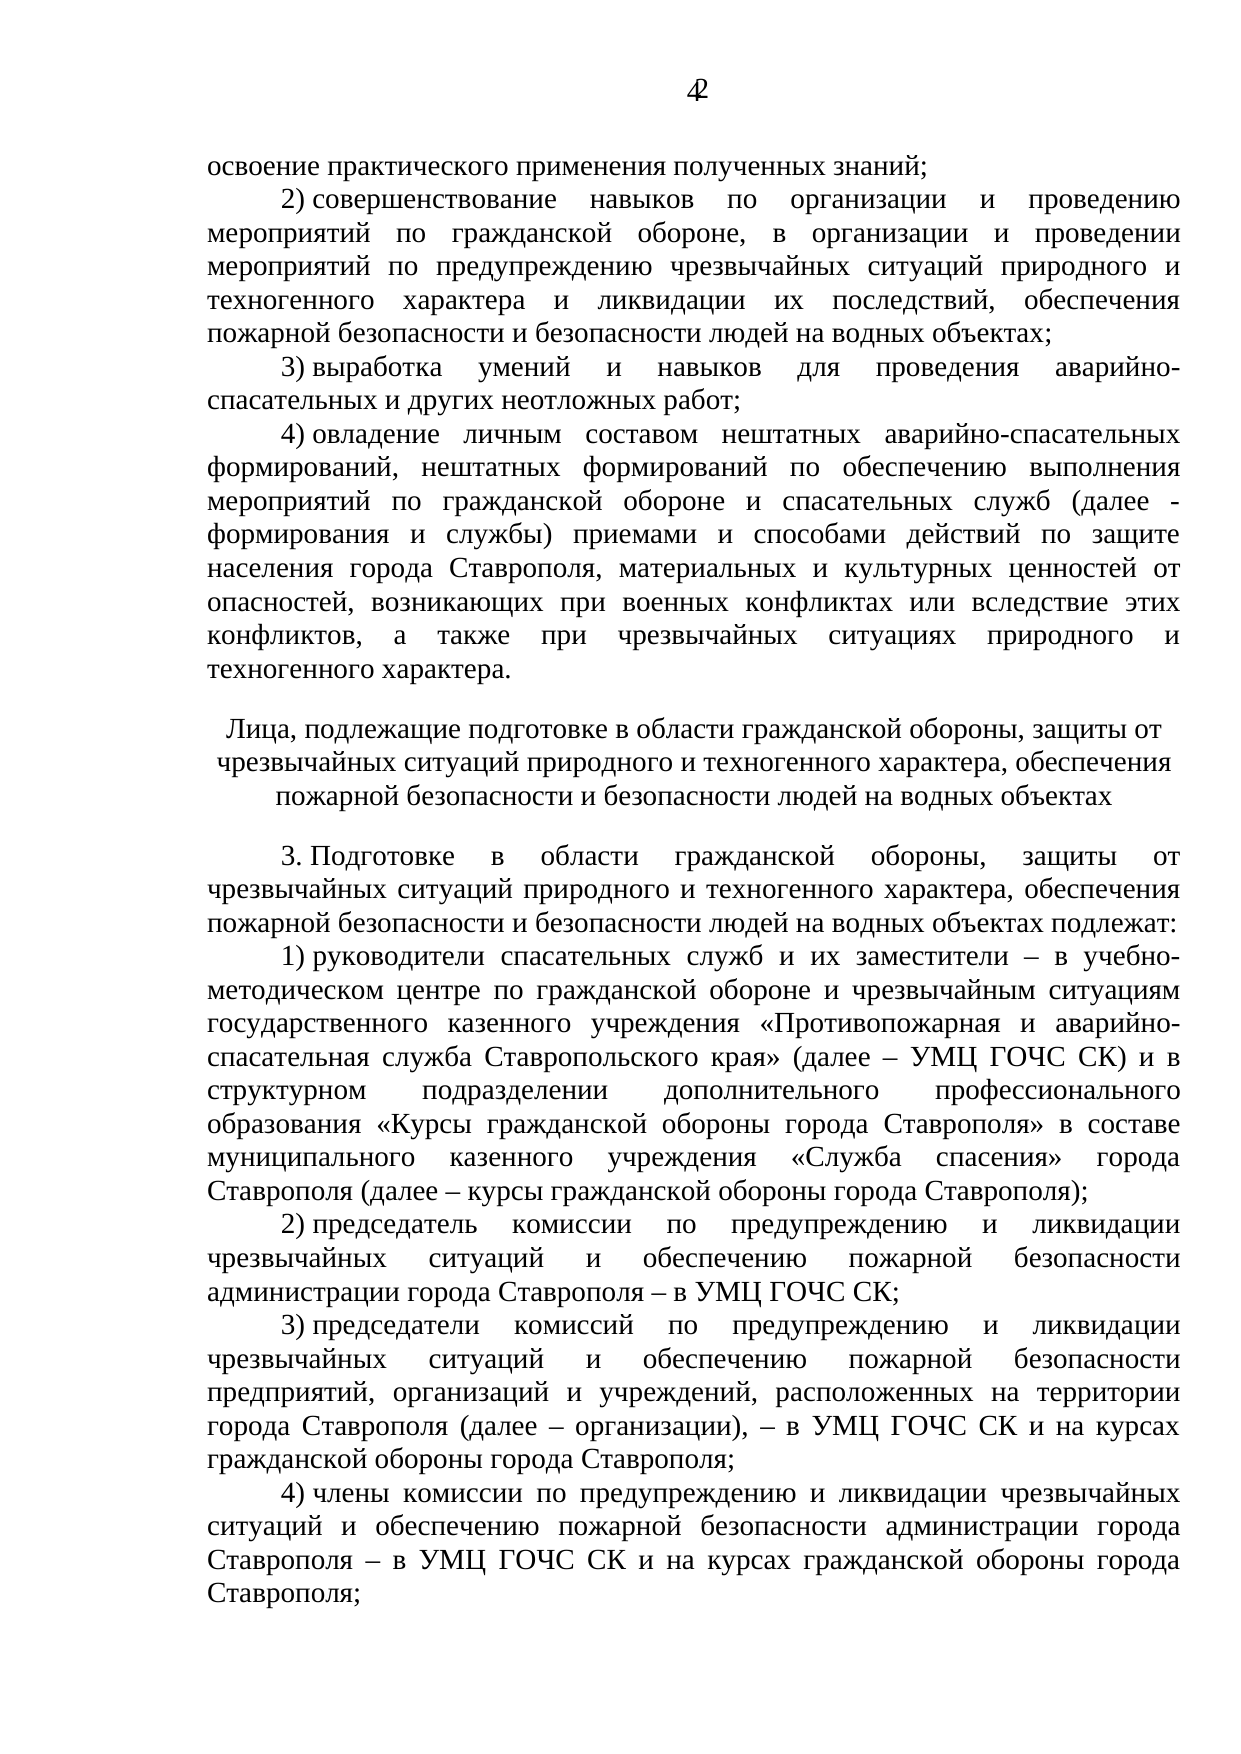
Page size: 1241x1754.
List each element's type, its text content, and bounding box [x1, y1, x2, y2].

text 4) овладение личным составом нештатных аварийно-спасательных формирований, нештатных формирований по обеспечению выполнения мероприятий по гражданской обороне и спасательных служб (далее - формирования и службы) приемами и способами действий по защите населения города Ставрополя, материальных и культурных ценностей от опасностей, возникающих при военных конфликтах или вследствие этих конфликтов, а также при чрезвычайных ситуациях природного и техногенного характера. [207, 416, 1181, 684]
text 3. Подготовке в области гражданской обороны, защиты от чрезвычайных ситуаций природного и техногенного характера, обеспечения пожарной безопасности и безопасности людей на водных объектах подлежат: [207, 838, 1181, 938]
text 2) совершенствование навыков по организации и проведению мероприятий по гражданской обороне, в организации и проведении мероприятий по предупреждению чрезвычайных ситуаций природного и техногенного характера и ликвидации их последствий, обеспечения пожарной безопасности и безопасности людей на водных объектах; [207, 181, 1181, 349]
text Лица, подлежащие подготовке в области гражданской обороны, защиты от чрезвычайных ситуаций природного и техногенного характера, обеспечения пожарной безопасности и безопасности людей на водных объектах [207, 711, 1181, 811]
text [207, 148, 1181, 181]
text 4) члены комиссии по предупреждению и ликвидации чрезвычайных ситуаций и обеспечению пожарной безопасности администрации города Ставрополя – в УМЦ ГОЧС СК и на курсах гражданской обороны города Ставрополя; [207, 1475, 1181, 1609]
text 3) выработка умений и навыков для проведения аварийно-спасательных и других неотложных работ; [207, 349, 1181, 416]
text 3) председатели комиссий по предупреждению и ликвидации чрезвычайных ситуаций и обеспечению пожарной безопасности предприятий, организаций и учреждений, расположенных на территории города Ставрополя (далее – организации), – в УМЦ ГОЧС СК и на курсах гражданской обороны города Ставрополя; [207, 1307, 1181, 1475]
text 2) председатель комиссии по предупреждению и ликвидации чрезвычайных ситуаций и обеспечению пожарной безопасности администрации города Ставрополя – в УМЦ ГОЧС СК; [207, 1207, 1181, 1307]
text 1) руководители спасательных служб и их заместители – в учебно-методическом центре по гражданской обороне и чрезвычайным ситуациям государственного казенного учреждения «Противопожарная и аварийно-спасательная служба Ставропольского края» (далее – УМЦ ГОЧС СК) и в структурном подразделении дополнительного профессионального образования «Курсы гражданской обороны города Ставрополя» в составе муниципального казенного учреждения «Служба спасения» города Ставрополя (далее – курсы гражданской обороны города Ставрополя); [207, 938, 1181, 1207]
